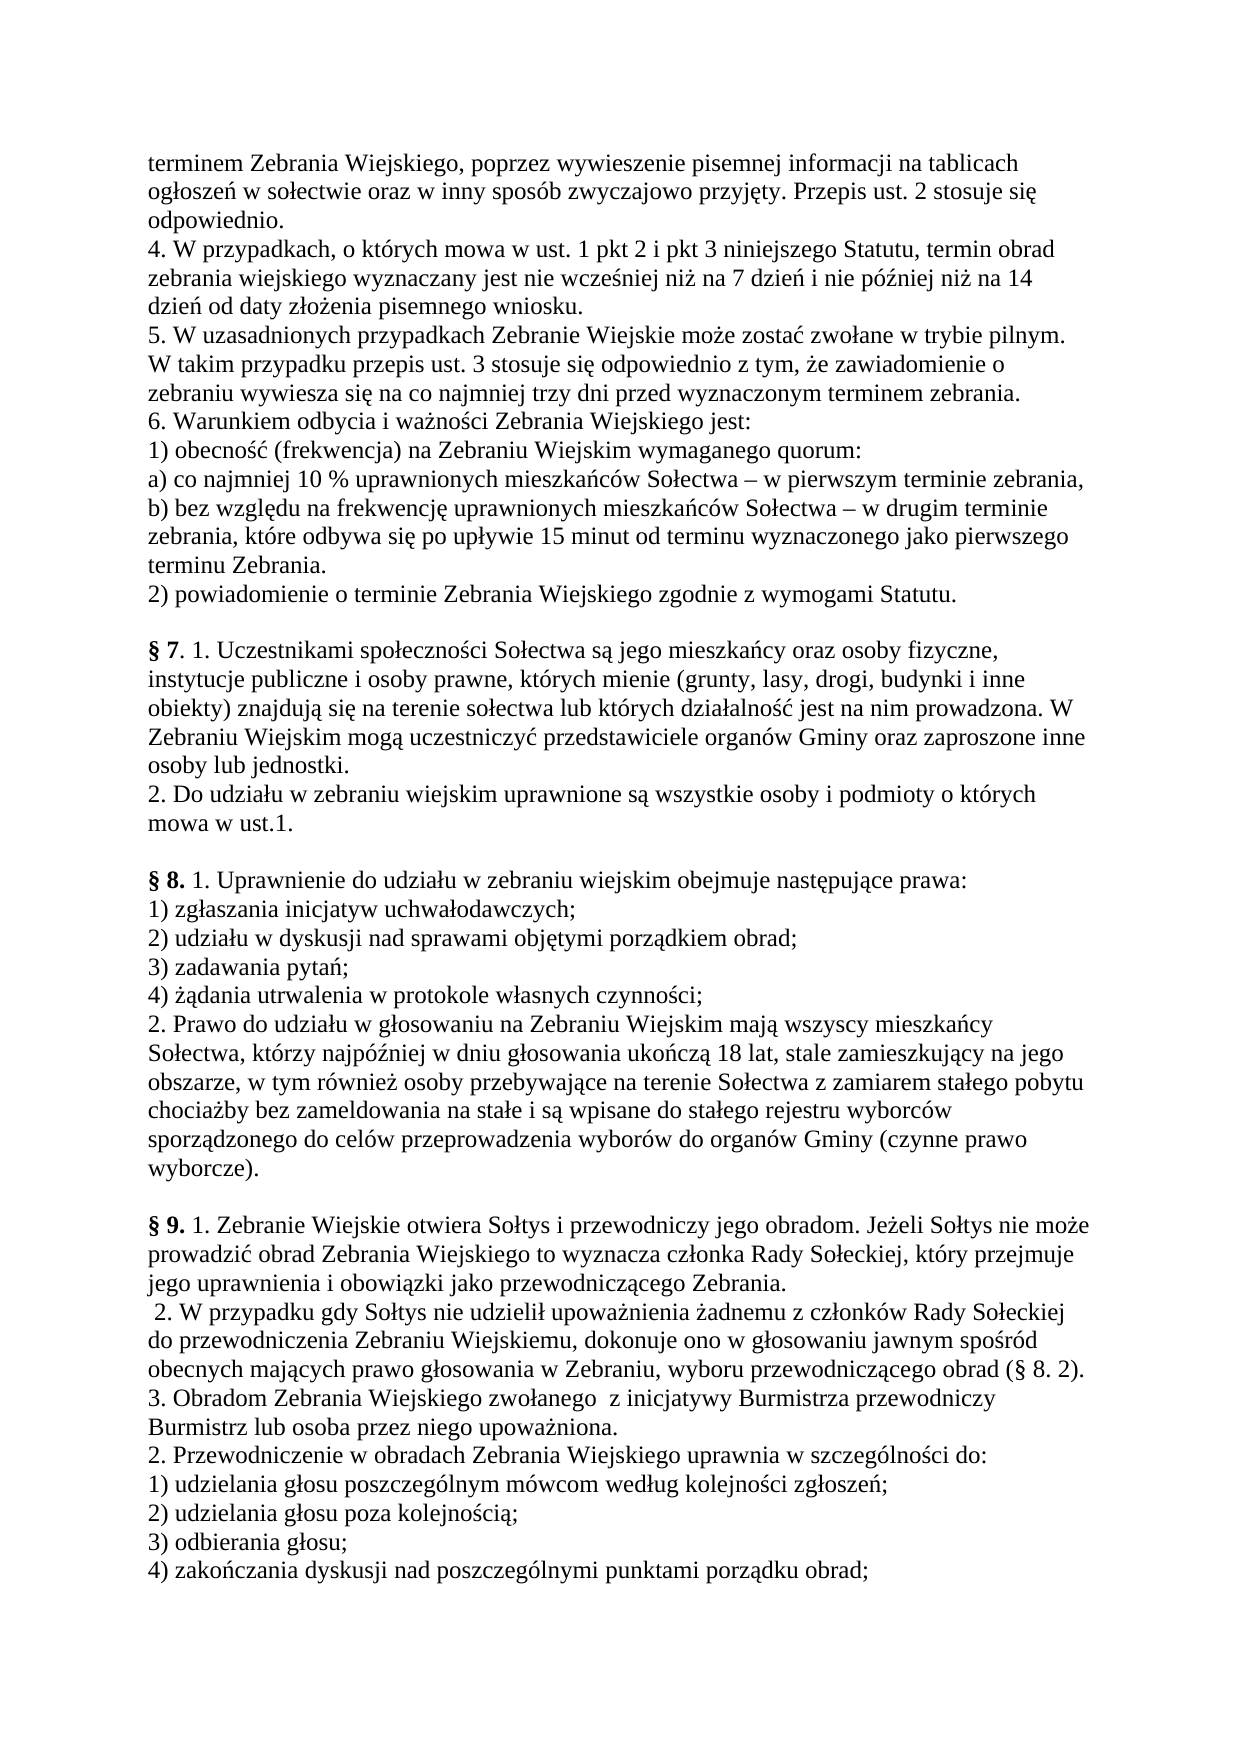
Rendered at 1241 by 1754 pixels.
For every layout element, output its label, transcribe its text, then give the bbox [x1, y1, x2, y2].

text a) co najmniej 10 % uprawnionych mieszkańców Sołectwa – w pierwszym terminie zebrania, [148, 464, 1093, 493]
text 6. Warunkiem odbycia i ważności Zebrania Wiejskiego jest: [148, 406, 1093, 435]
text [148, 148, 1093, 234]
text 4) zakończania dyskusji nad poszczególnymi punktami porządku obrad; [148, 1556, 1093, 1584]
text 2) udzielania głosu poza kolejnością; [148, 1498, 1093, 1527]
text § 9. 1. Zebranie Wiejskie otwiera Sołtys i przewodniczy jego obradom. Jeżeli Sołtys nie może prowadzić obrad Zebrania Wiejskiego to wyznacza członka Rady Sołeckiej, który przejmuje jego uprawnienia i obowiązki jako przewodniczącego Zebrania. [148, 1211, 1093, 1297]
text 3) zadawania pytań; [148, 952, 1093, 981]
text 3. Obradom Zebrania Wiejskiego zwołanego z inicjatywy Burmistrza przewodniczy Burmistrz lub osoba przez niego upoważniona. [148, 1383, 1093, 1441]
text 1) obecność (frekwencja) na Zebraniu Wiejskim wymaganego quorum: [148, 435, 1093, 464]
text 1) zgłaszania inicjatyw uchwałodawczych; [148, 894, 1093, 923]
text 2. W przypadku gdy Sołtys nie udzielił upoważnienia żadnemu z członków Rady Sołeckiej do przewodniczenia Zebraniu Wiejskiemu, dokonuje ono w głosowaniu jawnym spośród obecnych mających prawo głosowania w Zebraniu, wyboru przewodniczącego obrad (§ 8. 2). [148, 1297, 1093, 1383]
text 5. W uzasadnionych przypadkach Zebranie Wiejskie może zostać zwołane w trybie pilnym. W takim przypadku przepis ust. 3 stosuje się odpowiednio z tym, że zawiadomienie o zebraniu wywiesza się na co najmniej trzy dni przed wyznaczonym terminem zebrania. [148, 320, 1093, 406]
text § 7. 1. Uczestnikami społeczności Sołectwa są jego mieszkańcy oraz osoby fizyczne, instytucje publiczne i osoby prawne, których mienie (grunty, lasy, drogi, budynki i inne obiekty) znajdują się na terenie sołectwa lub których działalność jest na nim prowadzona. W Zebraniu Wiejskim mogą uczestniczyć przedstawiciele organów Gminy oraz zaproszone inne osoby lub jednostki. [148, 636, 1093, 779]
text 4. W przypadkach, o których mowa w ust. 1 pkt 2 i pkt 3 niniejszego Statutu, termin obrad zebrania wiejskiego wyznaczany jest nie wcześniej niż na 7 dzień i nie później niż na 14 dzień od daty złożenia pisemnego wniosku. [148, 234, 1093, 320]
text 2) powiadomienie o terminie Zebrania Wiejskiego zgodnie z wymogami Statutu. [148, 579, 1093, 636]
text 3) odbierania głosu; [148, 1527, 1093, 1556]
text b) bez względu na frekwencję uprawnionych mieszkańców Sołectwa – w drugim terminie zebrania, które odbywa się po upływie 15 minut od terminu wyznaczonego jako pierwszego terminu Zebrania. [148, 493, 1093, 579]
text 4) żądania utrwalenia w protokole własnych czynności; [148, 981, 1093, 1009]
text 2. Prawo do udziału w głosowaniu na Zebraniu Wiejskim mają wszyscy mieszkańcy Sołectwa, którzy najpóźniej w dniu głosowania ukończą 18 lat, stale zamieszkujący na jego obszarze, w tym również osoby przebywające na terenie Sołectwa z zamiarem stałego pobytu chociażby bez zameldowania na stałe i są wpisane do stałego rejestru wyborców sporządzonego do celów przeprowadzenia wyborów do organów Gminy (czynne prawo wyborcze). [148, 1009, 1093, 1182]
text § 8. 1. Uprawnienie do udziału w zebraniu wiejskim obejmuje następujące prawa: [148, 866, 1093, 894]
text 2. Przewodniczenie w obradach Zebrania Wiejskiego uprawnia w szczególności do: 1) udzielania głosu poszczególnym mówcom według kolejności zgłoszeń; [148, 1441, 1093, 1498]
text 2. Do udziału w zebraniu wiejskim uprawnione są wszystkie osoby i podmioty o których mowa w ust.1. [148, 779, 1093, 837]
text 2) udziału w dyskusji nad sprawami objętymi porządkiem obrad; [148, 923, 1093, 952]
